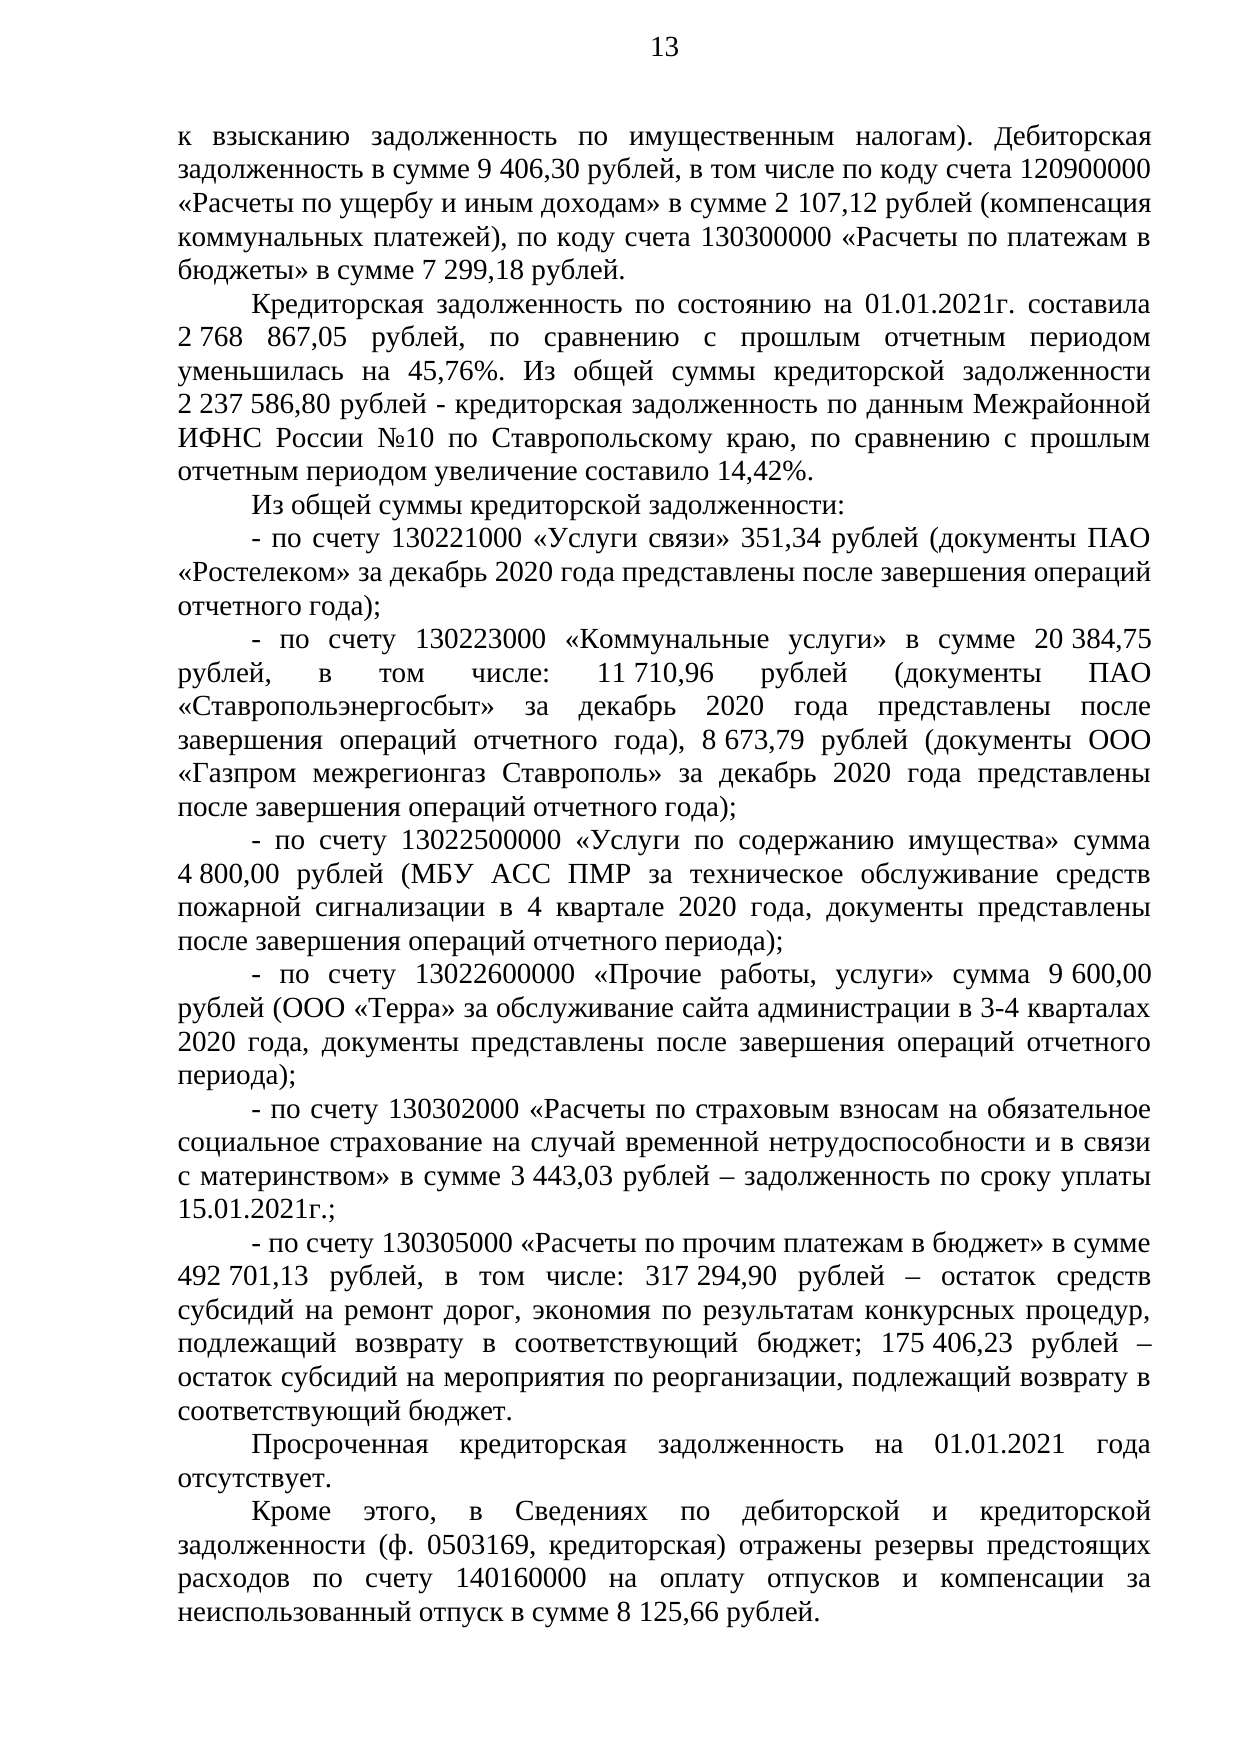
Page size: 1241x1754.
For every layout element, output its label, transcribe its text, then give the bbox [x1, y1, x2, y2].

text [177, 118, 1152, 286]
text - по счету 130223000 «Коммунальные услуги» в сумме 20 384,75 рублей, в том числе: 11 710,96 рублей (документы ПАО «Ставропольэнергосбыт» за декабрь 2020 года представлены после завершения операций отчетного года), 8 673,79 рублей (документы ООО «Газпром межрегионгаз Ставрополь» за декабрь 2020 года представлены после завершения операций отчетного года); [177, 621, 1152, 822]
text - по счету 130305000 «Расчеты по прочим платежам в бюджет» в сумме 492 701,13 рублей, в том числе: 317 294,90 рублей – остаток средств субсидий на ремонт дорог, экономия по результатам конкурсных процедур, подлежащий возврату в соответствующий бюджет; 175 406,23 рублей – остаток субсидий на мероприятия по реорганизации, подлежащий возврату в соответствующий бюджет. [177, 1225, 1152, 1426]
text Кроме этого, в Сведениях по дебиторской и кредиторской задолженности (ф. 0503169, кредиторская) отражены резервы предстоящих расходов по счету 140160000 на оплату отпусков и компенсации за неиспользованный отпуск в сумме 8 125,66 рублей. [177, 1493, 1152, 1627]
text Кредиторская задолженность по состоянию на 01.01.2021г. составила 2 768 867,05 рублей, по сравнению с прошлым отчетным периодом уменьшилась на 45,76%. Из общей суммы кредиторской задолженности 2 237 586,80 рублей - кредиторская задолженность по данным Межрайонной ИФНС России №10 по Ставропольскому краю, по сравнению с прошлым отчетным периодом увеличение составило 14,42%. [177, 286, 1152, 487]
text - по счету 13022600000 «Прочие работы, услуги» сумма 9 600,00 рублей (ООО «Терра» за обслуживание сайта администрации в 3-4 кварталах 2020 года, документы представлены после завершения операций отчетного периода); [177, 957, 1152, 1091]
text - по счету 130302000 «Расчеты по страховым взносам на обязательное социальное страхование на случай временной нетрудоспособности и в связи с материнством» в сумме 3 443,03 рублей – задолженность по сроку уплаты 15.01.2021г.; [177, 1091, 1152, 1225]
text Просроченная кредиторская задолженность на 01.01.2021 года отсутствует. [177, 1426, 1152, 1493]
text - по счету 13022500000 «Услуги по содержанию имущества» сумма 4 800,00 рублей (МБУ АСС ПМР за техническое обслуживание средств пожарной сигнализации в 4 квартале 2020 года, документы представлены после завершения операций отчетного периода); [177, 822, 1152, 957]
text Из общей суммы кредиторской задолженности: [177, 487, 1152, 521]
text - по счету 130221000 «Услуги связи» 351,34 рублей (документы ПАО «Ростелеком» за декабрь 2020 года представлены после завершения операций отчетного года); [177, 521, 1152, 621]
